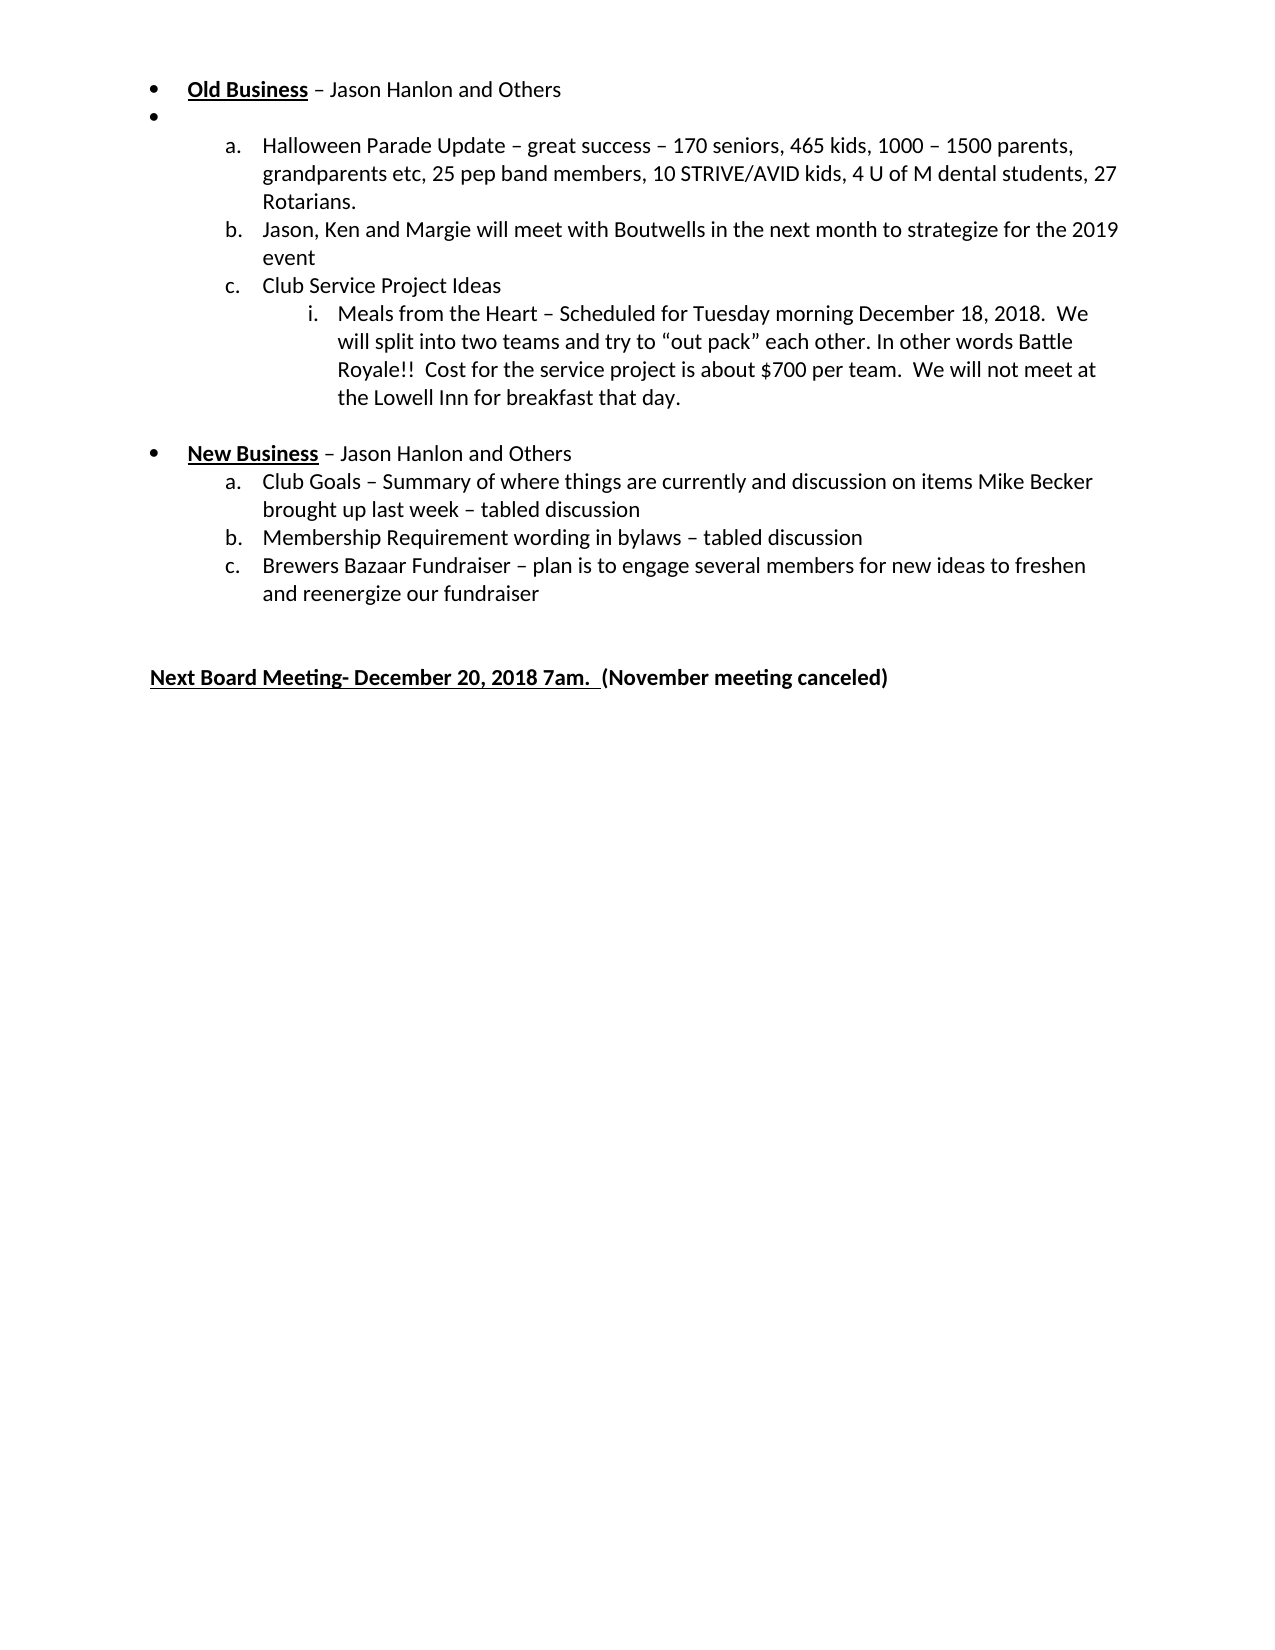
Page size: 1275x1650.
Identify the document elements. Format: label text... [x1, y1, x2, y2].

list Brewers Bazaar Fundraiser – plan is to engage several members for new ideas to freshen and reenergize our fundraiser [225, 551, 1125, 607]
list Old Business – Jason Hanlon and Others [150, 75, 1125, 103]
list New Business – Jason Hanlon and Others [150, 439, 1125, 467]
text Next Board Meeting- December 20, 2018 7am. (November meeting canceled) [150, 663, 1125, 691]
list Halloween Parade Update – great success – 170 seniors, 465 kids, 1000 – 1500 parents, grandparents etc, 25 pep band members, 10 STRIVE/AVID kids, 4 U of M dental students, 27 Rotarians. [225, 131, 1125, 215]
list Club Goals – Summary of where things are currently and discussion on items Mike Becker brought up last week – tabled discussion [225, 467, 1125, 523]
list Club Service Project Ideas [225, 271, 1125, 299]
list Jason, Ken and Margie will meet with Boutwells in the next month to strategize for the 2019 event [225, 215, 1125, 271]
list Meals from the Heart – Scheduled for Tuesday morning December 18, 2018. We will split into two teams and try to “out pack” each other. In other words Battle Royale!! Cost for the service project is about $700 per team. We will not meet at the Lowell Inn for breakfast that day. [319, 299, 1125, 411]
list Membership Requirement wording in bylaws – tabled discussion [225, 523, 1125, 551]
